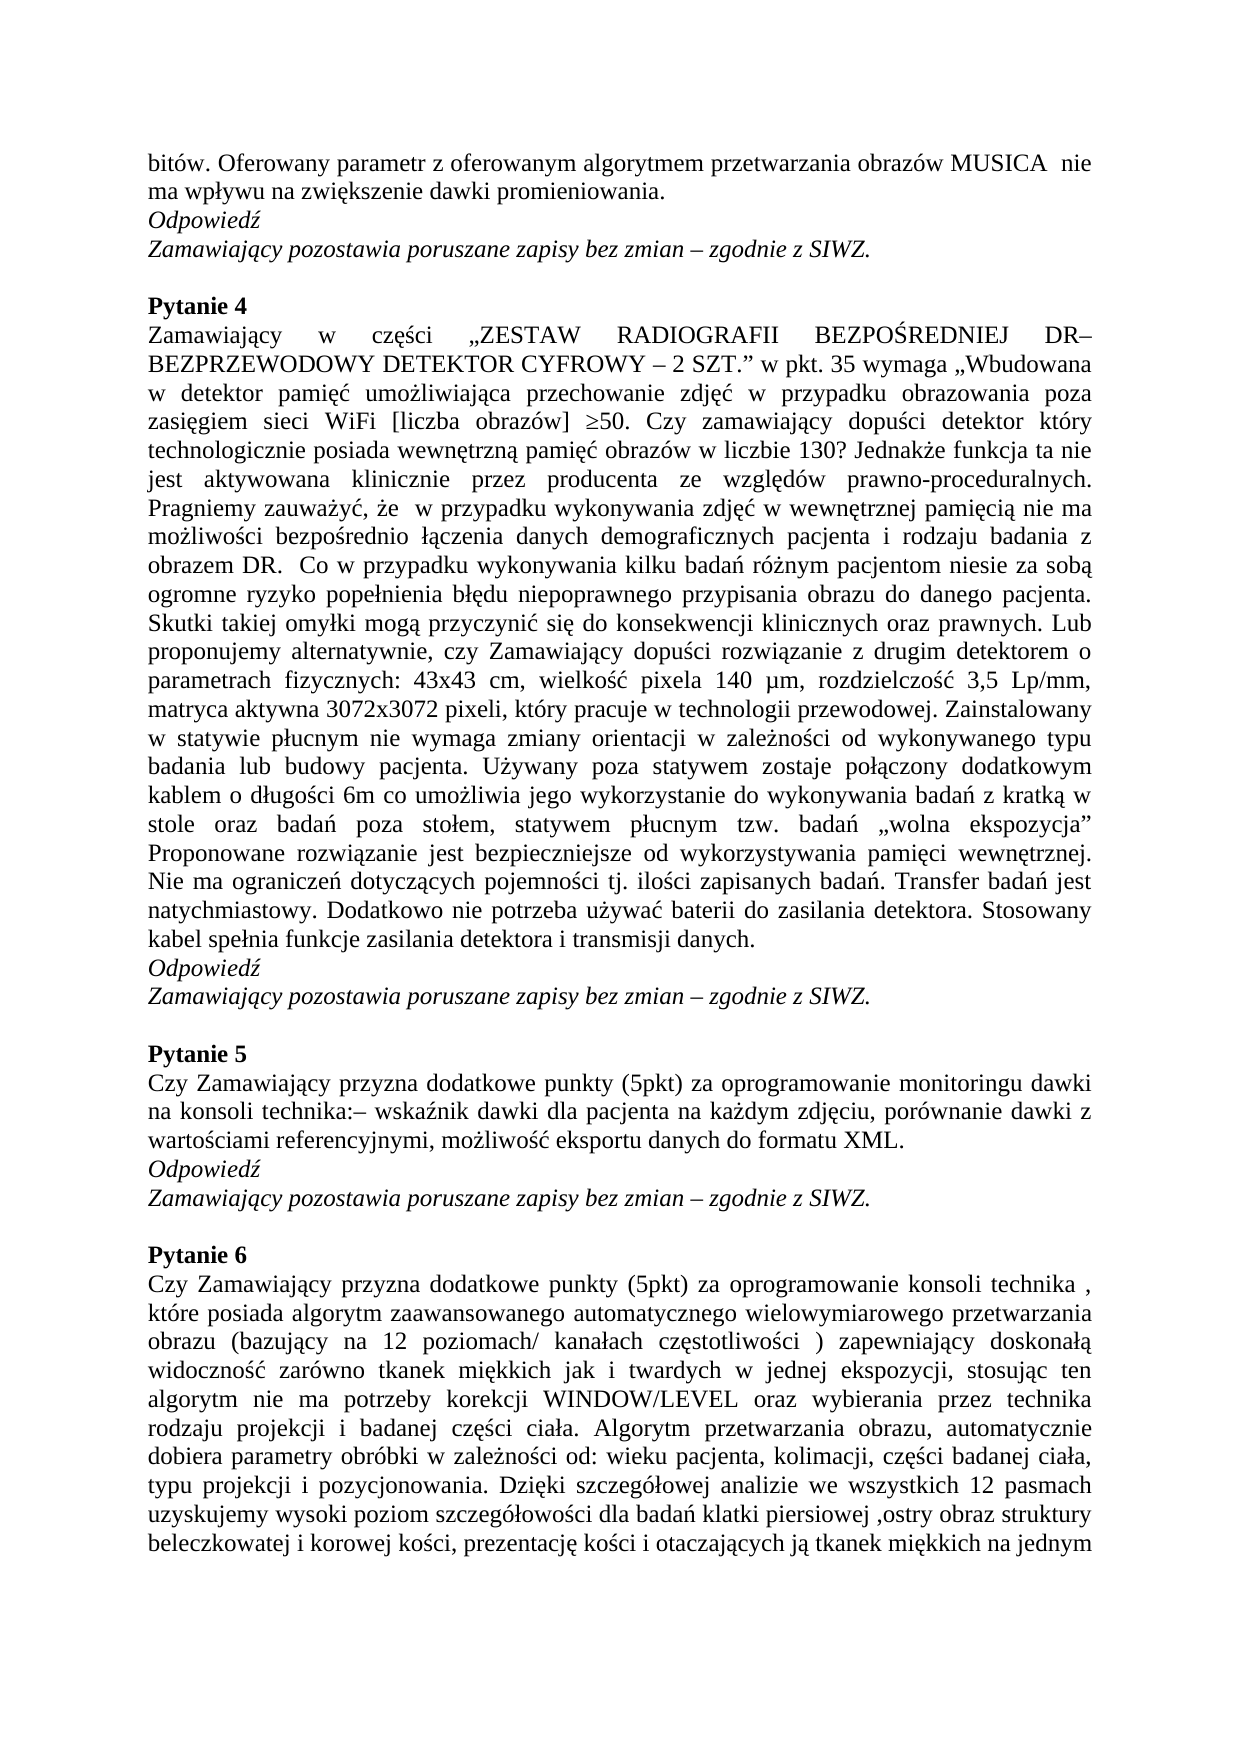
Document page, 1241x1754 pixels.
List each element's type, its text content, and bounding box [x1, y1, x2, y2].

text Odpowiedź [148, 205, 1093, 234]
text Pytanie 5 [148, 1039, 1093, 1068]
text Zamawiający w części „ZESTAW RADIOGRAFII BEZPOŚREDNIEJ DR– BEZPRZEWODOWY DETEKTOR CYFROWY – 2 SZT.” w pkt. 35 wymaga „Wbudowana w detektor pamięć umożliwiająca przechowanie zdjęć w przypadku obrazowania poza zasięgiem sieci WiFi [liczba obrazów] ≥50. Czy zamawiający dopuści detektor który technologicznie posiada wewnętrzną pamięć obrazów w liczbie 130? Jednakże funkcja ta nie jest aktywowana klinicznie przez producenta ze względów prawno-proceduralnych. Pragniemy zauważyć, że w przypadku wykonywania zdjęć w wewnętrznej pamięcią nie ma możliwości bezpośrednio łączenia danych demograficznych pacjenta i rodzaju badania z obrazem DR. Co w przypadku wykonywania kilku badań różnym pacjentom niesie za sobą ogromne ryzyko popełnienia błędu niepoprawnego przypisania obrazu do danego pacjenta. Skutki takiej omyłki mogą przyczynić się do konsekwencji klinicznych oraz prawnych. Lub proponujemy alternatywnie, czy Zamawiający dopuści rozwiązanie z drugim detektorem o parametrach fizycznych: 43x43 cm, wielkość pixela 140 µm, rozdzielczość 3,5 Lp/mm, matryca aktywna 3072x3072 pixeli, który pracuje w technologii przewodowej. Zainstalowany w statywie płucnym nie wymaga zmiany orientacji w zależności od wykonywanego typu badania lub budowy pacjenta. Używany poza statywem zostaje połączony dodatkowym kablem o długości 6m co umożliwia jego wykorzystanie do wykonywania badań z kratką w stole oraz badań poza stołem, statywem płucnym tzw. badań „wolna ekspozycja” Proponowane rozwiązanie jest bezpieczniejsze od wykorzystywania pamięci wewnętrznej. Nie ma ograniczeń dotyczących pojemności tj. ilości zapisanych badań. Transfer badań jest natychmiastowy. Dodatkowo nie potrzeba używać baterii do zasilania detektora. Stosowany kabel spełnia funkcje zasilania detektora i transmisji danych. [148, 320, 1093, 953]
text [148, 148, 1093, 205]
text Odpowiedź [148, 1154, 1093, 1183]
text Zamawiający pozostawia poruszane zapisy bez zmian – zgodnie z SIWZ. [148, 981, 1093, 1010]
text Czy Zamawiający przyzna dodatkowe punkty (5pkt) za oprogramowanie monitoringu dawki na konsoli technika:– wskaźnik dawki dla pacjenta na każdym zdjęciu, porównanie dawki z wartościami referencyjnymi, możliwość eksportu danych do formatu XML. [148, 1068, 1093, 1154]
text Pytanie 6 [148, 1240, 1093, 1269]
text Zamawiający pozostawia poruszane zapisy bez zmian – zgodnie z SIWZ. [148, 1183, 1093, 1211]
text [148, 1269, 1093, 1556]
text Odpowiedź [148, 953, 1093, 981]
text Zamawiający pozostawia poruszane zapisy bez zmian – zgodnie z SIWZ. [148, 234, 1093, 263]
text Pytanie 4 [148, 291, 1093, 320]
